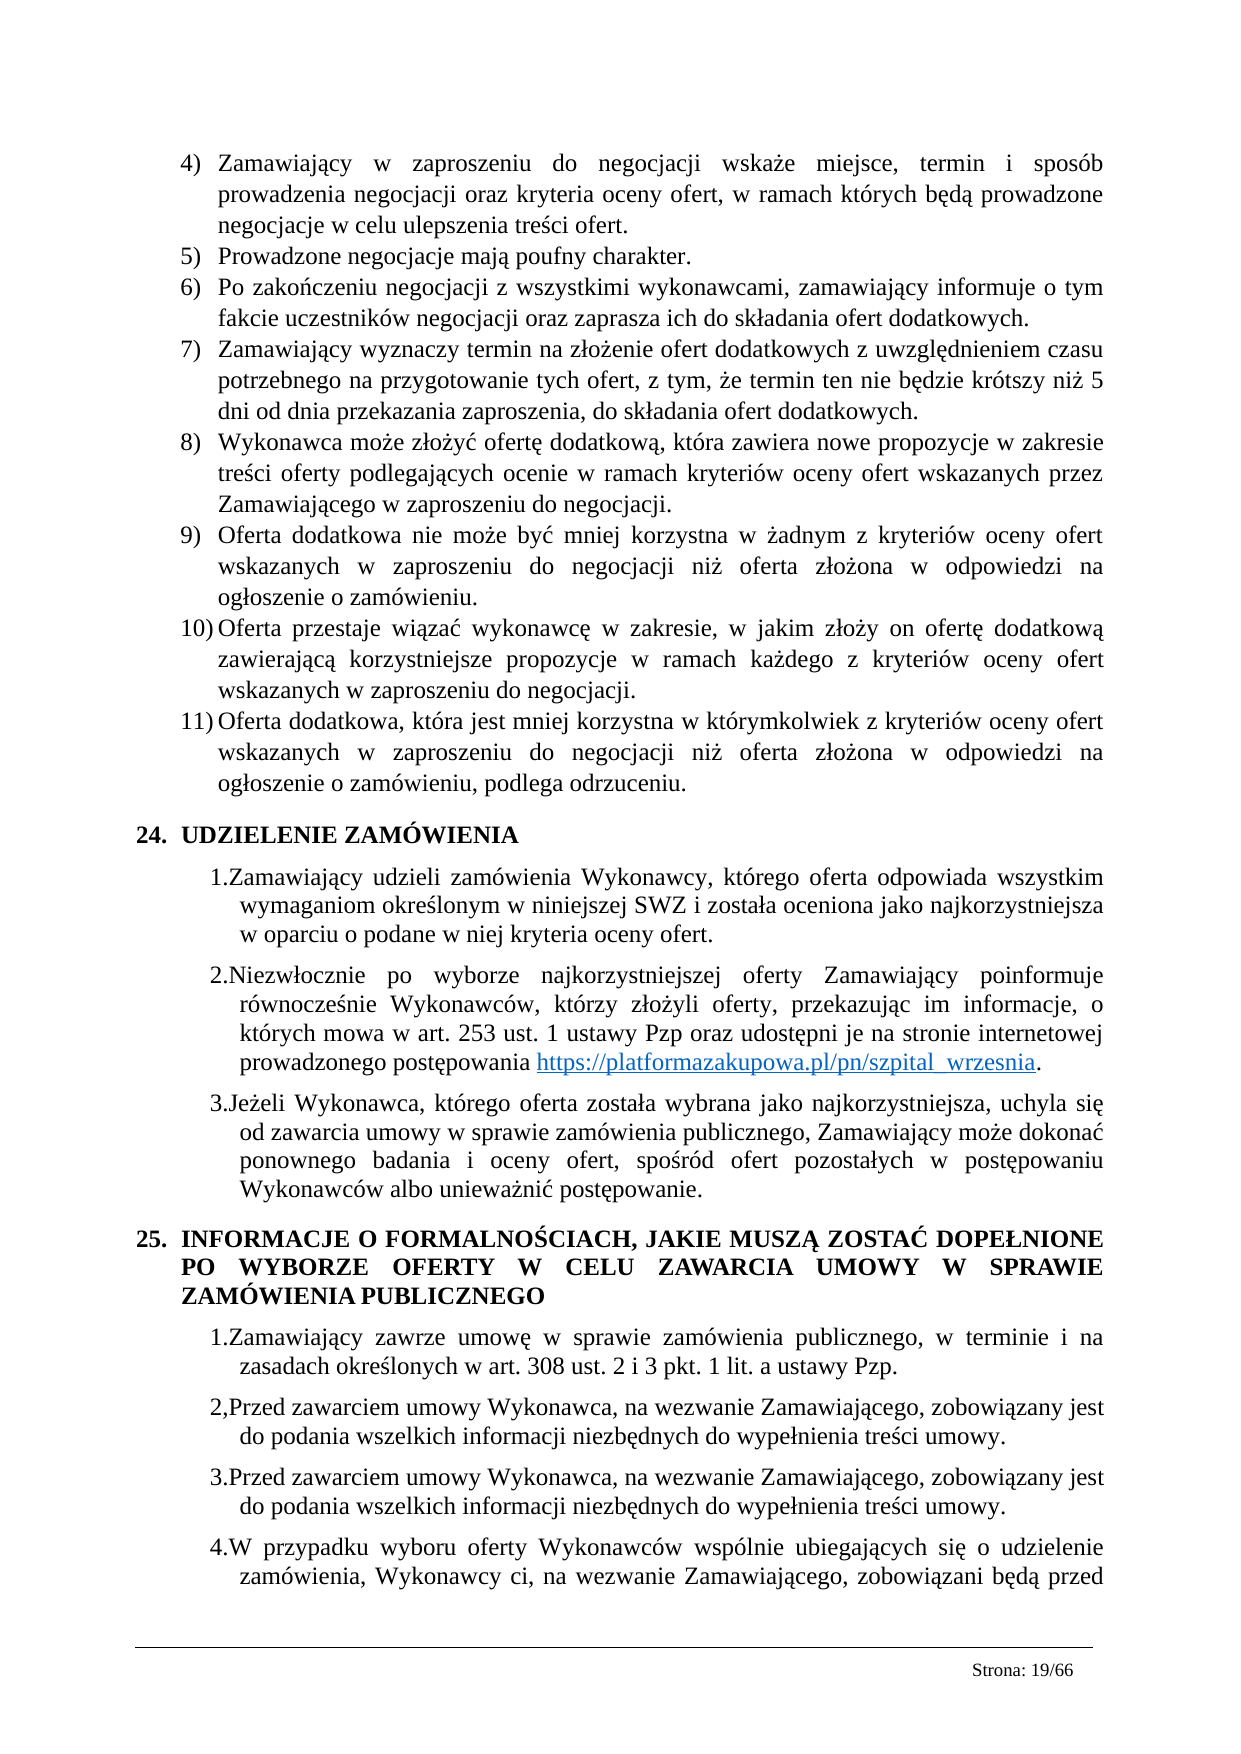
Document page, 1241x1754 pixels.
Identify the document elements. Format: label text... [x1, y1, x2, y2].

list Prowadzone negocjacje mają poufny charakter. [180, 241, 1104, 269]
subtitle Informacje o formalnościach, jakie muszą zostać dopełnione po wyborze oferty w celu zawarcia umowy w sprawie zamówienia publicznego [136, 1224, 1104, 1310]
list Zamawiający w zaproszeniu do negocjacji wskaże miejsce, termin i sposób prowadzenia negocjacji oraz kryteria oceny ofert, w ramach których będą prowadzone negocjacje w celu ulepszenia treści ofert. [180, 148, 1104, 238]
list Zamawiający wyznaczy termin na złożenie ofert dodatkowych z uwzględnieniem czasu potrzebnego na przygotowanie tych ofert, z tym, że termin ten nie będzie krótszy niż 5 dni od dnia przekazania zaproszenia, do składania ofert dodatkowych. [180, 334, 1104, 425]
subtitle 2,Przed zawarciem umowy Wykonawca, na wezwanie Zamawiającego, zobowiązany jest do podania wszelkich informacji niezbędnych do wypełnienia treści umowy. [209, 1392, 1104, 1450]
subtitle 3.Przed zawarciem umowy Wykonawca, na wezwanie Zamawiającego, zobowiązany jest do podania wszelkich informacji niezbędnych do wypełnienia treści umowy. [209, 1462, 1104, 1520]
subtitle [209, 1532, 1104, 1590]
subtitle 1.Zamawiający udzieli zamówienia Wykonawcy, którego oferta odpowiada wszystkim wymaganiom określonym w niniejszej SWZ i została oceniona jako najkorzystniejsza w oparciu o podane w niej kryteria oceny ofert. [209, 862, 1104, 948]
list Oferta przestaje wiązać wykonawcę w zakresie, w jakim złoży on ofertę dodatkową zawierającą korzystniejsze propozycje w ramach każdego z kryteriów oceny ofert wskazanych w zaproszeniu do negocjacji. [180, 613, 1104, 704]
list Oferta dodatkowa, która jest mniej korzystna w którymkolwiek z kryteriów oceny ofert wskazanych w zaproszeniu do negocjacji niż oferta złożona w odpowiedzi na ogłoszenie o zamówieniu, podlega odrzuceniu. [180, 706, 1104, 797]
list Po zakończeniu negocjacji z wszystkimi wykonawcami, zamawiający informuje o tym fakcie uczestników negocjacji oraz zaprasza ich do składania ofert dodatkowych. [180, 272, 1104, 332]
subtitle 2.Niezwłocznie po wyborze najkorzystniejszej oferty Zamawiający poinformuje równocześnie Wykonawców, którzy złożyli oferty, przekazując im informacje, o których mowa w art. 253 ust. 1 ustawy Pzp oraz udostępni je na stronie internetowej prowadzonego postępowania https://platformazakupowa.pl/pn/szpital_wrzesnia. [209, 960, 1104, 1075]
subtitle UDZIELENIE ZAMÓWIENIA [136, 820, 1104, 849]
subtitle 3.Jeżeli Wykonawca, którego oferta została wybrana jako najkorzystniejsza, uchyla się od zawarcia umowy w sprawie zamówienia publicznego, Zamawiający może dokonać ponownego badania i oceny ofert, spośród ofert pozostałych w postępowaniu Wykonawców albo unieważnić postępowanie. [209, 1088, 1104, 1203]
subtitle 1.Zamawiający zawrze umowę w sprawie zamówienia publicznego, w terminie i na zasadach określonych w art. 308 ust. 2 i 3 pkt. 1 lit. a ustawy Pzp. [209, 1322, 1104, 1380]
list Wykonawca może złożyć ofertę dodatkową, która zawiera nowe propozycje w zakresie treści oferty podlegających ocenie w ramach kryteriów oceny ofert wskazanych przez Zamawiającego w zaproszeniu do negocjacji. [180, 427, 1104, 518]
list Oferta dodatkowa nie może być mniej korzystna w żadnym z kryteriów oceny ofert wskazanych w zaproszeniu do negocjacji niż oferta złożona w odpowiedzi na ogłoszenie o zamówieniu. [180, 520, 1104, 611]
